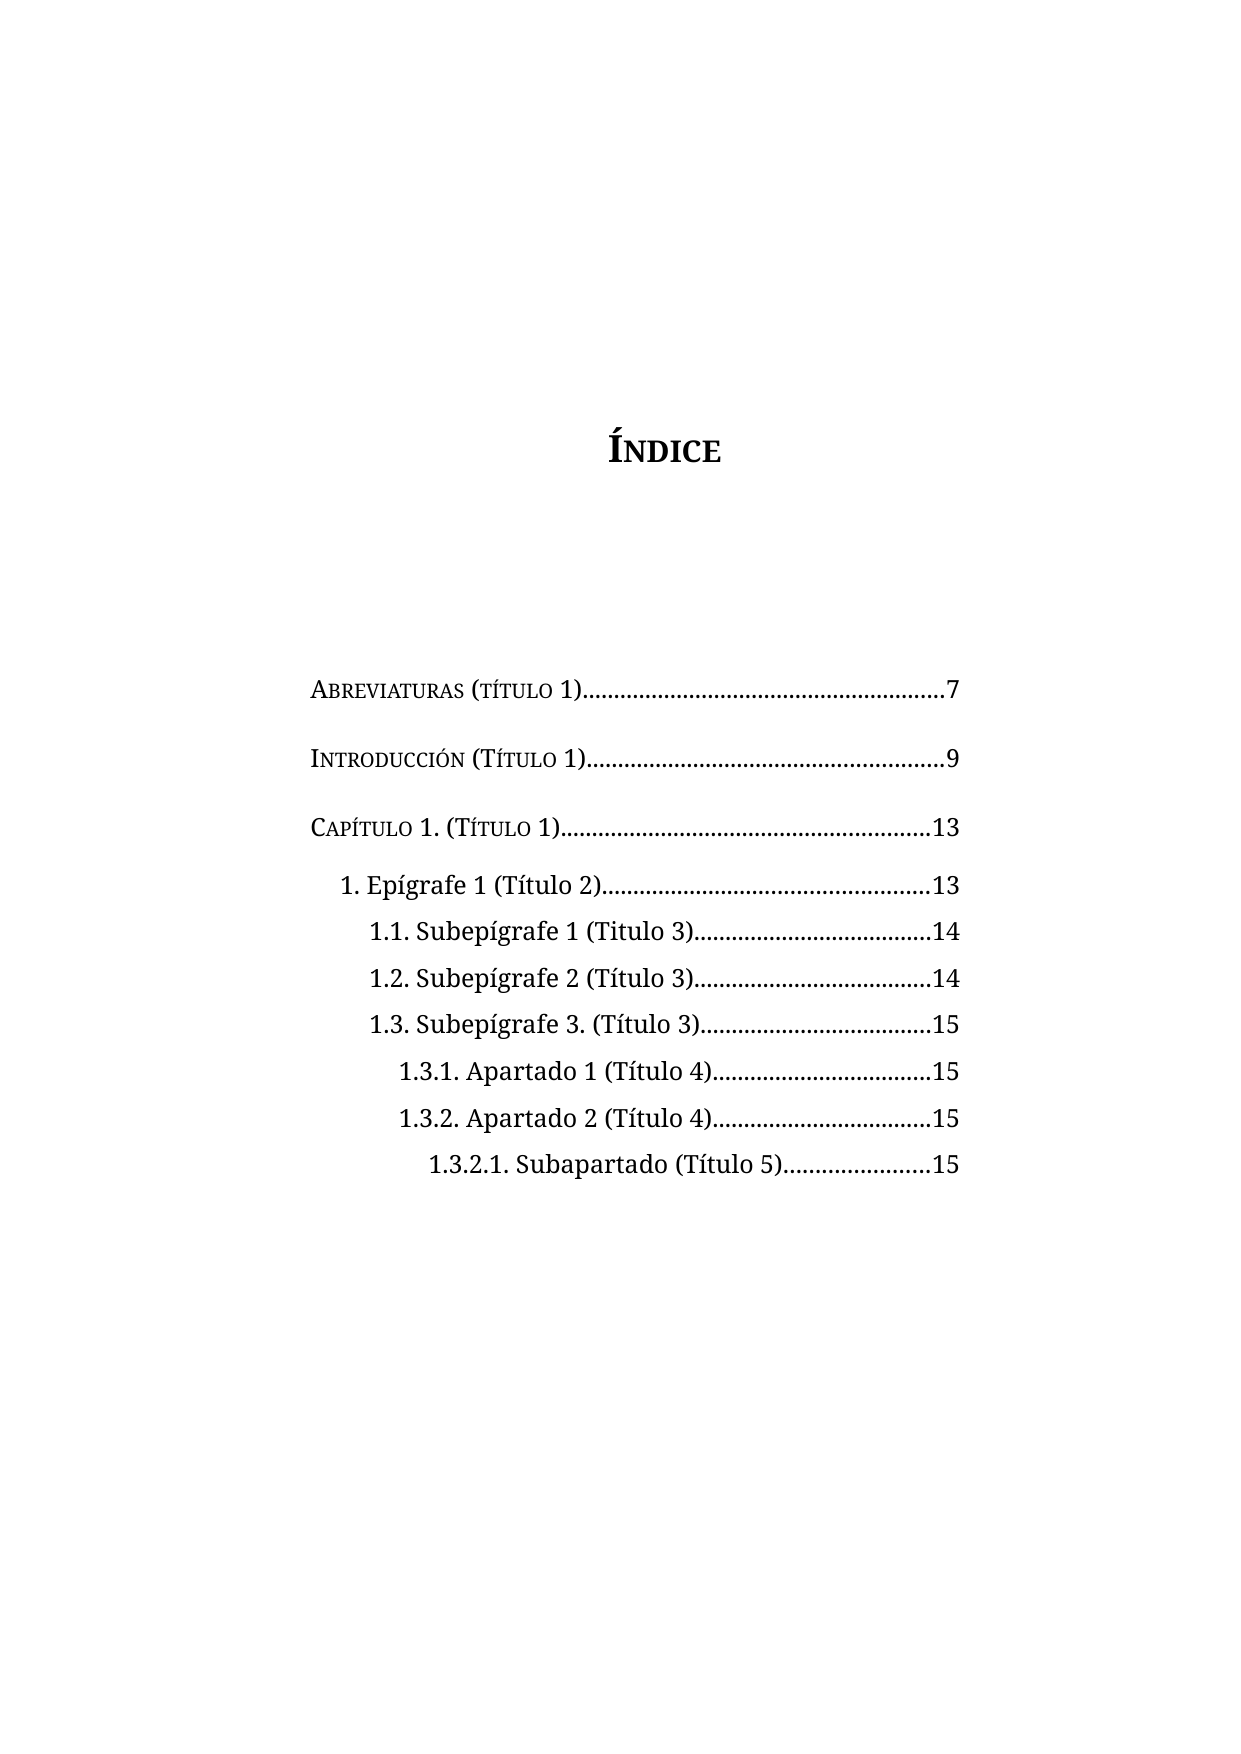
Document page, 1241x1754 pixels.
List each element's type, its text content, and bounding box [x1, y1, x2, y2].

text 1.3. Subepígrafe 3. (Título 3) 15 [369, 1007, 960, 1041]
text Introducción (Título 1) 9 [310, 742, 960, 774]
text Abreviaturas (título 1) 7 [310, 674, 960, 705]
text Capítulo 1. (Título 1). 13 [310, 811, 960, 842]
text 1. Epígrafe 1 (Título 2) 13 [340, 867, 960, 901]
text 1.1. Subepígrafe 1 (Titulo 3) 14 [369, 914, 960, 948]
text 1.3.2. Apartado 2 (Título 4) 15 [399, 1100, 960, 1134]
text 1.3.2.1. Subapartado (Título 5) 15 [428, 1147, 960, 1181]
text 1.2. Subepígrafe 2 (Título 3) 14 [369, 961, 960, 994]
text Índice [310, 423, 960, 474]
text 1.3.1. Apartado 1 (Título 4) 15 [399, 1054, 960, 1088]
